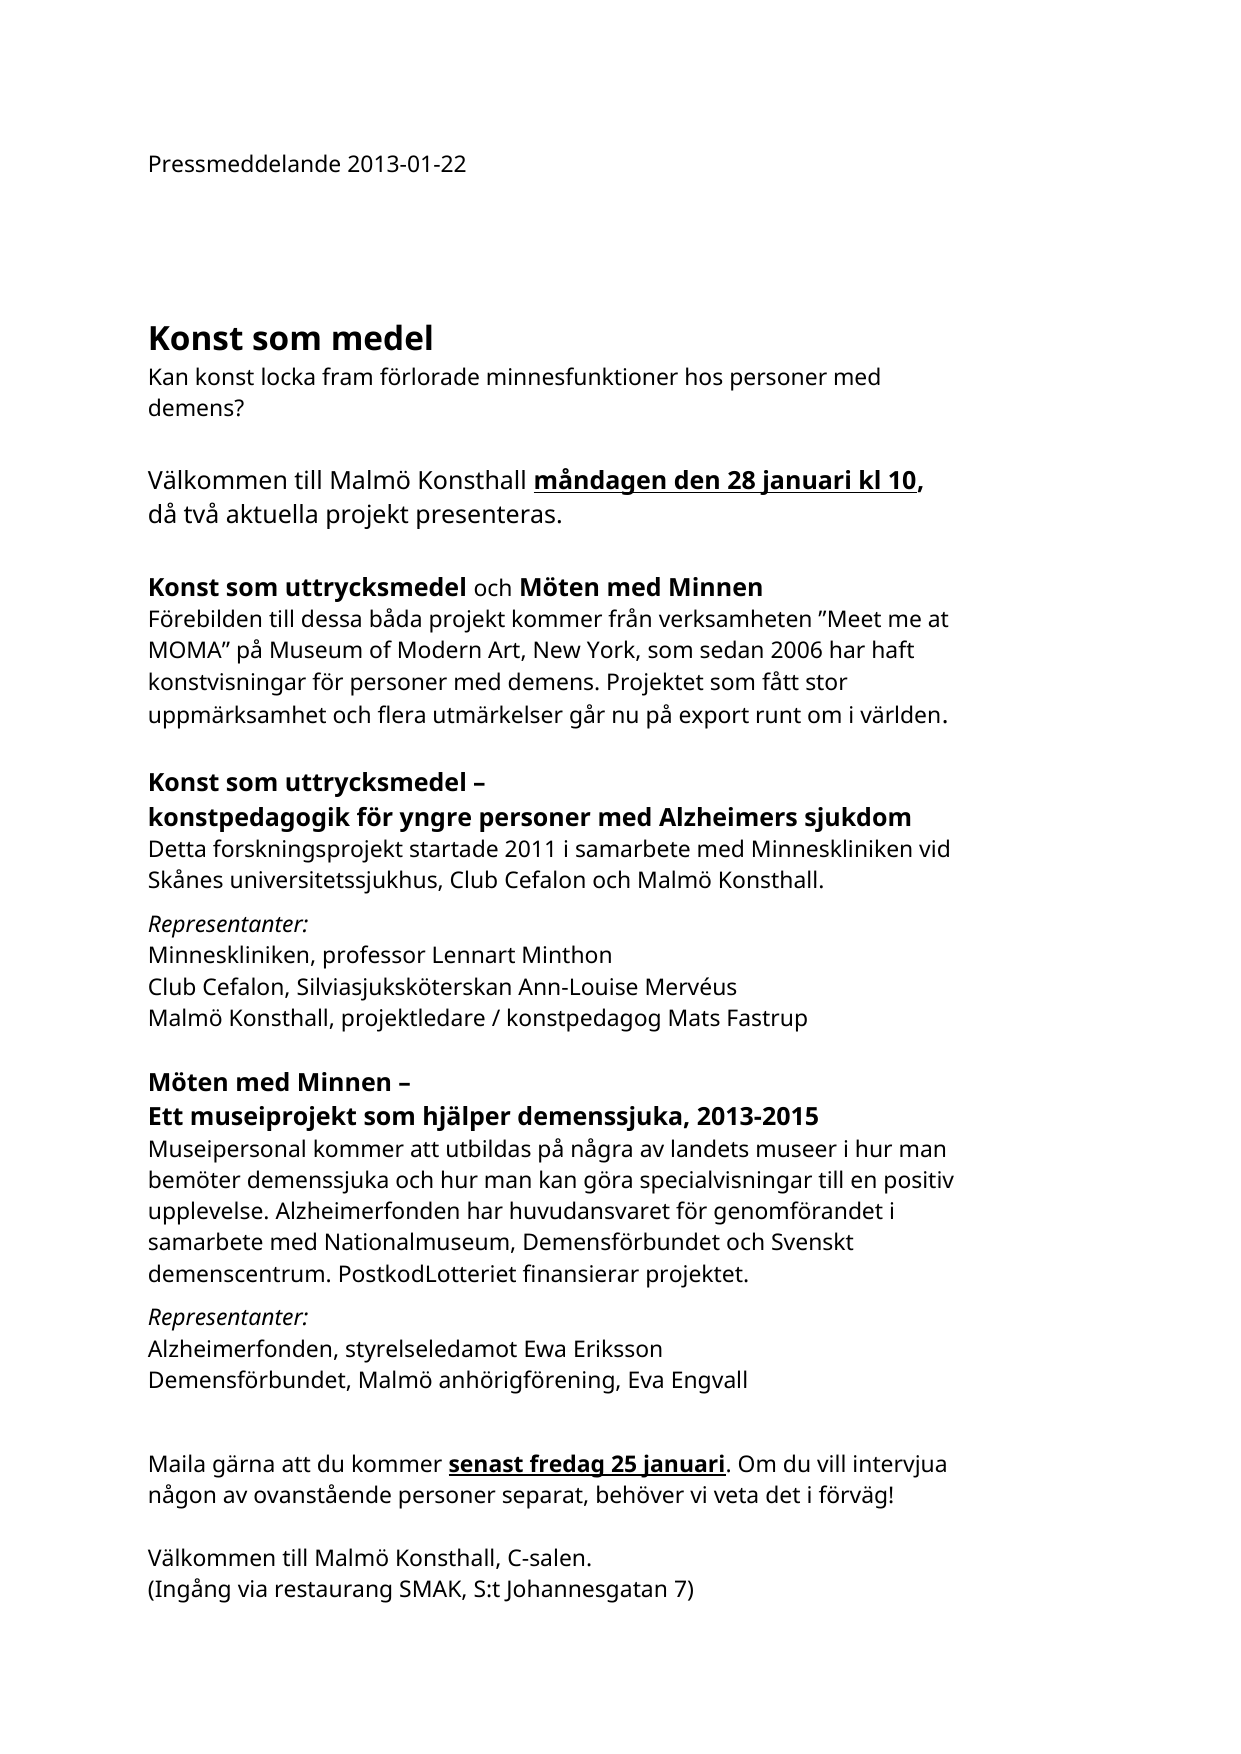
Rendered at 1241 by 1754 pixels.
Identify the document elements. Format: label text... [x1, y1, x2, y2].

text Minneskliniken, professor Lennart Minthon [148, 939, 975, 971]
text Representanter: [148, 1301, 975, 1333]
text Möten med Minnen – [148, 1064, 975, 1098]
text Välkommen till Malmö Konsthall, C-salen. [148, 1542, 975, 1573]
text (Ingång via restaurang SMAK, S:t Johannesgatan 7) [148, 1573, 975, 1604]
text då två aktuella projekt presenteras. [148, 497, 975, 531]
text Club Cefalon, Silviasjuksköterskan Ann-Louise Mervéus [148, 971, 975, 1002]
text Alzheimerfonden, styrelseledamot Ewa Eriksson [148, 1333, 975, 1364]
text Detta forskningsprojekt startade 2011 i samarbete med Minneskliniken vid Skånes universitetssjukhus, Club Cefalon och Malmö Konsthall. [148, 833, 975, 896]
text Museipersonal kommer att utbildas på några av landets museer i hur man bemöter demenssjuka och hur man kan göra specialvisningar till en positiv upplevelse. Alzheimerfonden har huvudansvaret för genomförandet i samarbete med Nationalmuseum, Demensförbundet och Svenskt demenscentrum. PostkodLotteriet finansierar projektet. [148, 1133, 975, 1289]
text konstpedagogik för yngre personer med Alzheimers sjukdom [148, 799, 975, 833]
text Pressmeddelande 2013-01-22 [148, 148, 975, 179]
text Konst som medel [148, 315, 975, 361]
text Konst som uttrycksmedel – [148, 765, 975, 799]
text Konst som uttrycksmedel och Möten med Minnen [148, 569, 975, 603]
text Välkommen till Malmö Konsthall måndagen den 28 januari kl 10, [148, 463, 975, 497]
text Malmö Konsthall, projektledare / konstpedagog Mats Fastrup [148, 1002, 975, 1033]
text Kan konst locka fram förlorade minnesfunktioner hos personer med demens? [148, 361, 975, 423]
text Ett museiprojekt som hjälper demenssjuka, 2013-2015 [148, 1098, 975, 1133]
text Maila gärna att du kommer senast fredag 25 januari. Om du vill intervjua någon av ovanstående personer separat, behöver vi veta det i förväg! [148, 1448, 975, 1510]
text Demensförbundet, Malmö anhörigförening, Eva Engvall [148, 1364, 975, 1395]
text Förebilden till dessa båda projekt kommer från verksamheten ”Meet me at MOMA” på Museum of Modern Art, New York, som sedan 2006 har haft konstvisningar för personer med demens. Projektet som fått stor uppmärksamhet och flera utmärkelser går nu på export runt om i världen. [148, 603, 975, 731]
text Representanter: [148, 908, 975, 939]
